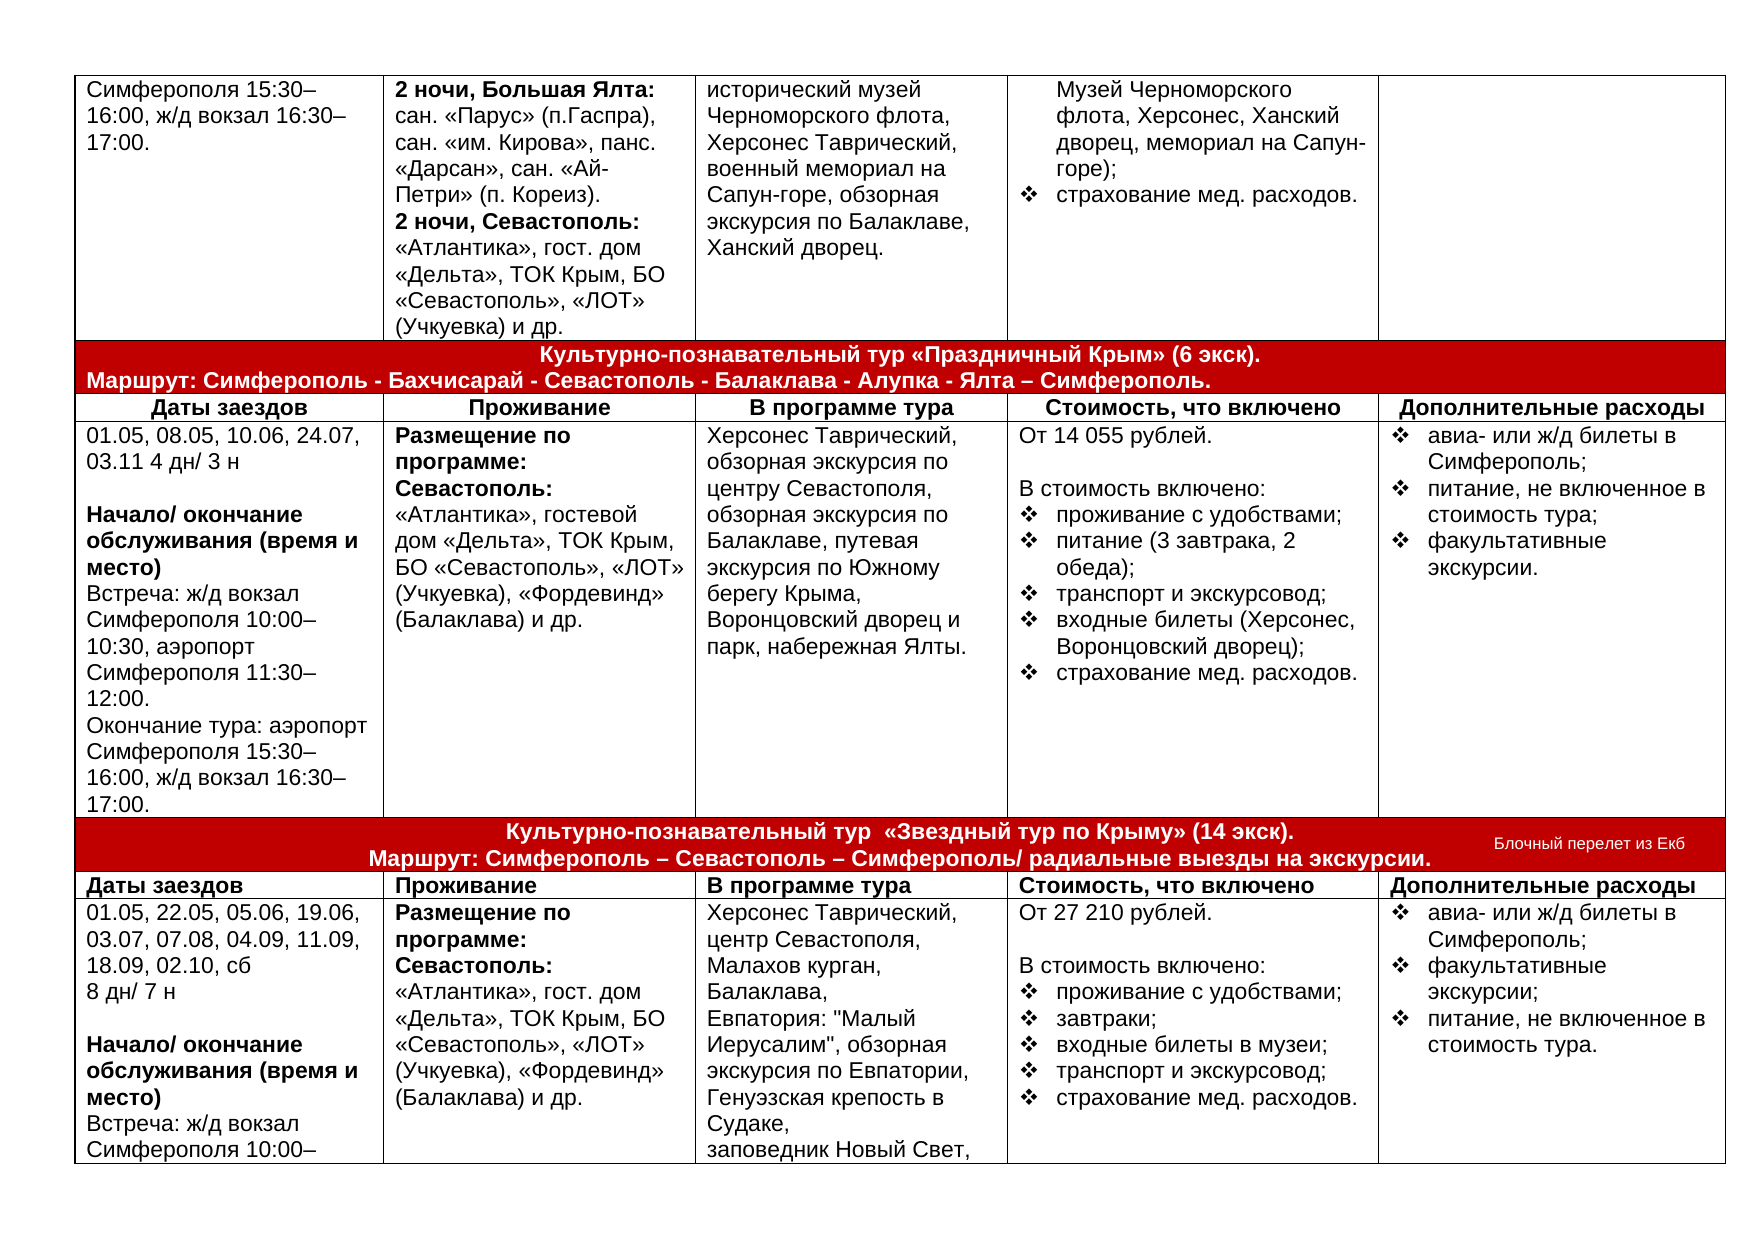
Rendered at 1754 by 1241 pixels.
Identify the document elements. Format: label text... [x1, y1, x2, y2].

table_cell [76, 899, 383, 1163]
table_cell Размещение по программе: Севастополь: «Атлантика», гостевой дом «Дельта», ТОК Крым, БО «Севастополь», «ЛОТ» (Учкуевка), «Фордевинд» (Балаклава) и др. [384, 422, 695, 817]
table_cell Херсонес Таврический, обзорная экскурсия по центру Севастополя, обзорная экскурсия по Балаклаве, путевая экскурсия по Южному берегу Крыма, Воронцовский дворец и парк, набережная Ялты. [696, 422, 1007, 817]
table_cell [1008, 76, 1378, 339]
table_cell Культурно-познавательный тур «Звездный тур по Крыму» (14 экск). Маршрут: Симферополь – Севастополь – Симферополь/ радиальные выезды на экскурсии. [76, 818, 1725, 871]
table_cell Стоимость, что включено [1008, 394, 1378, 421]
table_cell Дополнительные расходы [1379, 394, 1725, 421]
table_cell От 14 055 рублей. В стоимость включено: проживание с удобствами; питание (3 завтрака, 2 обеда); транспорт и экскурсовод; входные билеты (Херсонес, Воронцовский дворец); страхование мед. расходов. [1008, 422, 1378, 817]
table_cell 01.05, 08.05, 10.06, 24.07, 03.11 4 дн/ 3 н Начало/ окончание обслуживания (время и место) Встреча: ж/д вокзал Симферополя 10:00–10:30, аэропорт Симферополя 11:30–12:00. Окончание тура: аэропорт Симферополя 15:30–16:00, ж/д вокзал 16:30–17:00. [76, 422, 383, 817]
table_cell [384, 76, 695, 339]
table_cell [696, 76, 1007, 339]
table_cell Проживание [384, 394, 695, 421]
table_cell В программе тура [696, 394, 1007, 421]
table_cell Даты заездов [76, 872, 383, 898]
table_cell Проживание [384, 872, 695, 898]
table_cell В программе тура [696, 872, 1007, 898]
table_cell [696, 899, 1007, 1163]
table_cell Стоимость, что включено [1008, 872, 1378, 898]
table_cell Культурно-познавательный тур «Праздничный Крым» (6 экск). Маршрут: Симферополь - Бахчисарай - Севастополь - Балаклава - Алупка - Ялта – Симферополь. [76, 341, 1725, 393]
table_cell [384, 899, 695, 1163]
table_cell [1379, 899, 1725, 1163]
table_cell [1379, 76, 1725, 339]
table_cell Даты заездов [76, 394, 383, 421]
table_cell Дополнительные расходы [1379, 872, 1725, 898]
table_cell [1008, 899, 1378, 1163]
table_cell авиа- или ж/д билеты в Симферополь; питание, не включенное в стоимость тура; факультативные экскурсии. [1379, 422, 1725, 817]
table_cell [76, 76, 383, 339]
